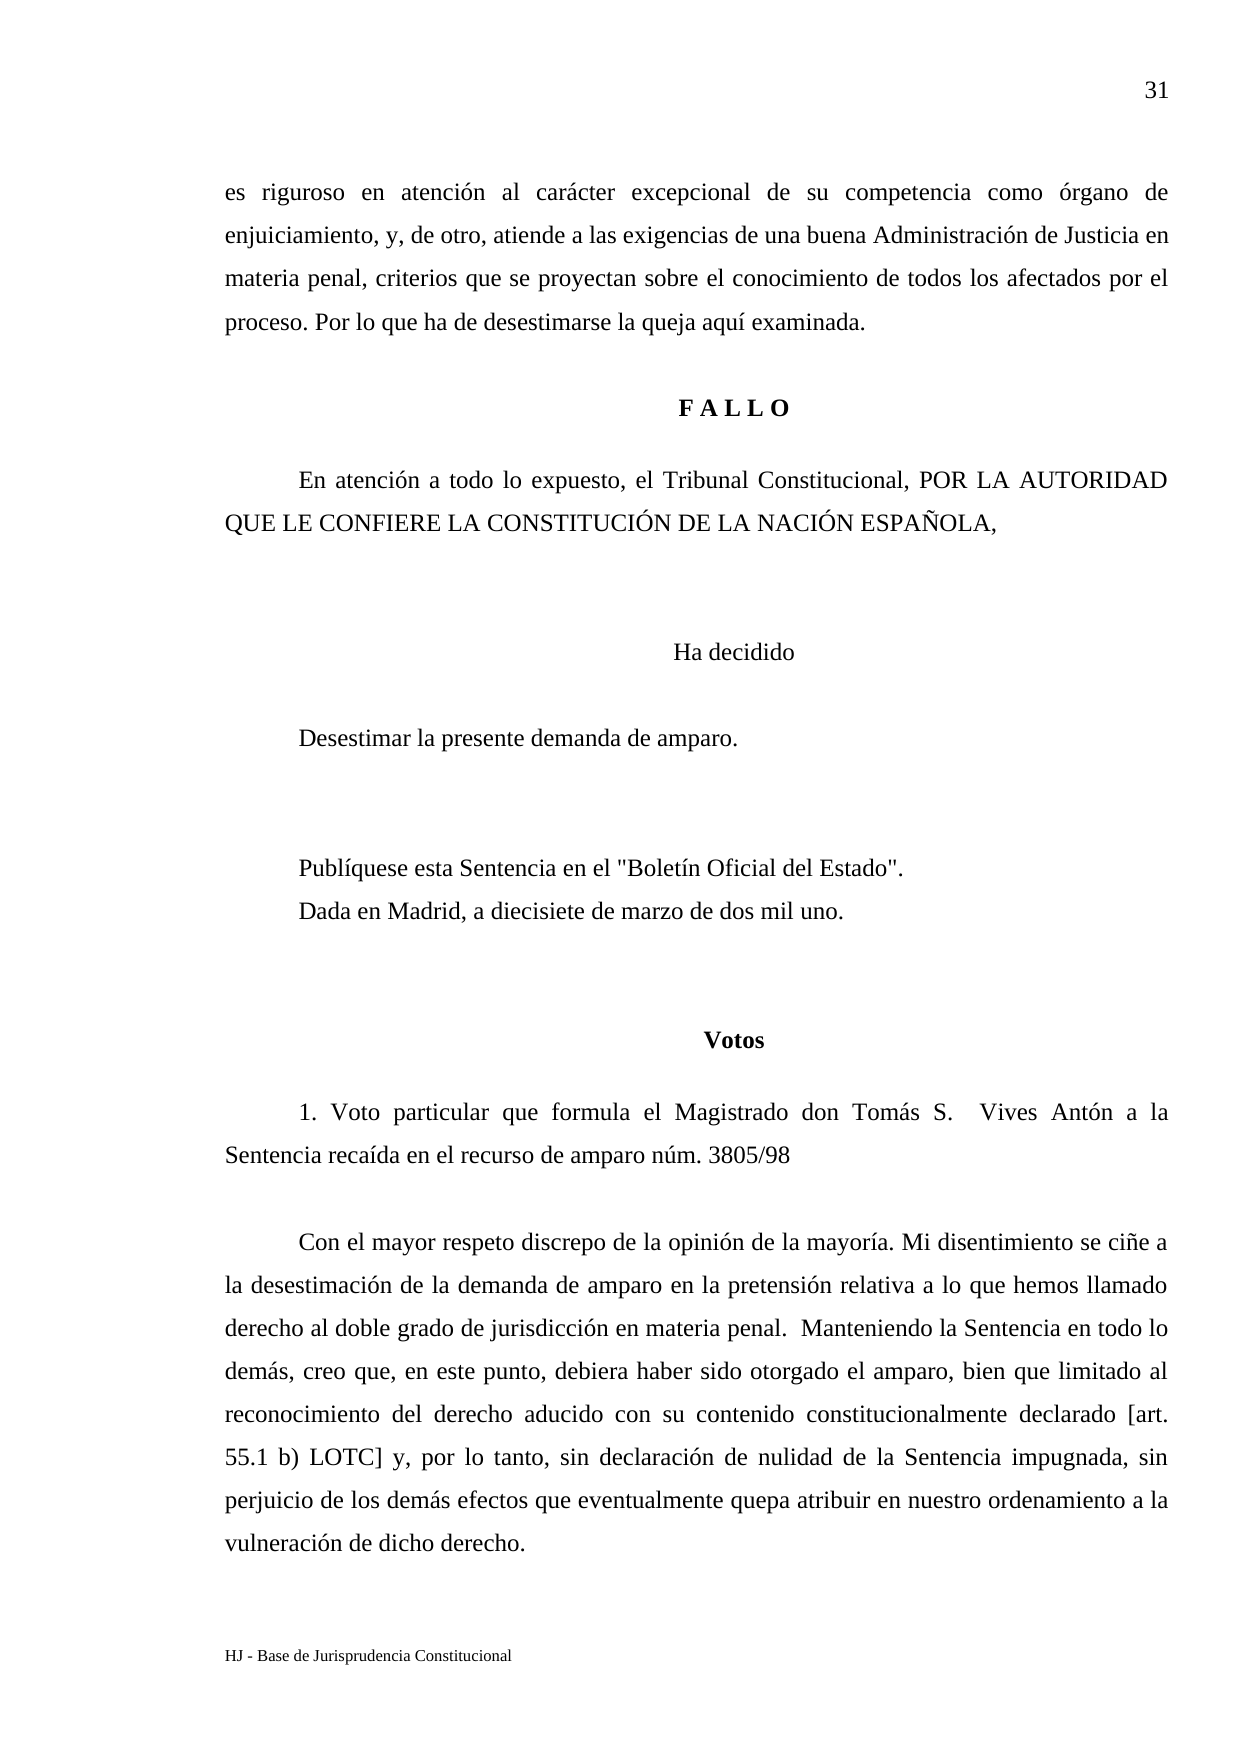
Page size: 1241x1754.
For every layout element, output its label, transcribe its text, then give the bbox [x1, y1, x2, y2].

text Ha decidido [224, 637, 1169, 666]
subtitle F A L L O [224, 393, 1169, 422]
text Con el mayor respeto discrepo de la opinión de la mayoría. Mi disentimiento se ciñe a la desestimación de la demanda de amparo en la pretensión relativa a lo que hemos llamado derecho al doble grado de jurisdicción en materia penal. Manteniendo la Sentencia en todo lo demás, creo que, en este punto, debiera haber sido otorgado el amparo, bien que limitado al reconocimiento del derecho aducido con su contenido constitucionalmente declarado [art. 55.1 b) LOTC] y, por lo tanto, sin declaración de nulidad de la Sentencia impugnada, sin perjuicio de los demás efectos que eventualmente quepa atribuir en nuestro ordenamiento a la vulneración de dicho derecho. [224, 1227, 1169, 1557]
text 1. Voto particular que formula el Magistrado don Tomás S. Vives Antón a la Sentencia recaída en el recurso de amparo núm. 3805/98 [224, 1097, 1169, 1169]
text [224, 177, 1169, 335]
text Dada en Madrid, a diecisiete de marzo de dos mil uno. [224, 896, 1169, 925]
subtitle Votos [224, 1025, 1169, 1054]
text Publíquese esta Sentencia en el "Boletín Oficial del Estado". [224, 853, 1169, 882]
text Desestimar la presente demanda de amparo. [224, 723, 1169, 752]
text En atención a todo lo expuesto, el Tribunal Constitucional, POR LA AUTORIDAD QUE LE CONFIERE LA CONSTITUCIÓN DE LA NACIÓN ESPAÑOLA, [224, 465, 1169, 537]
